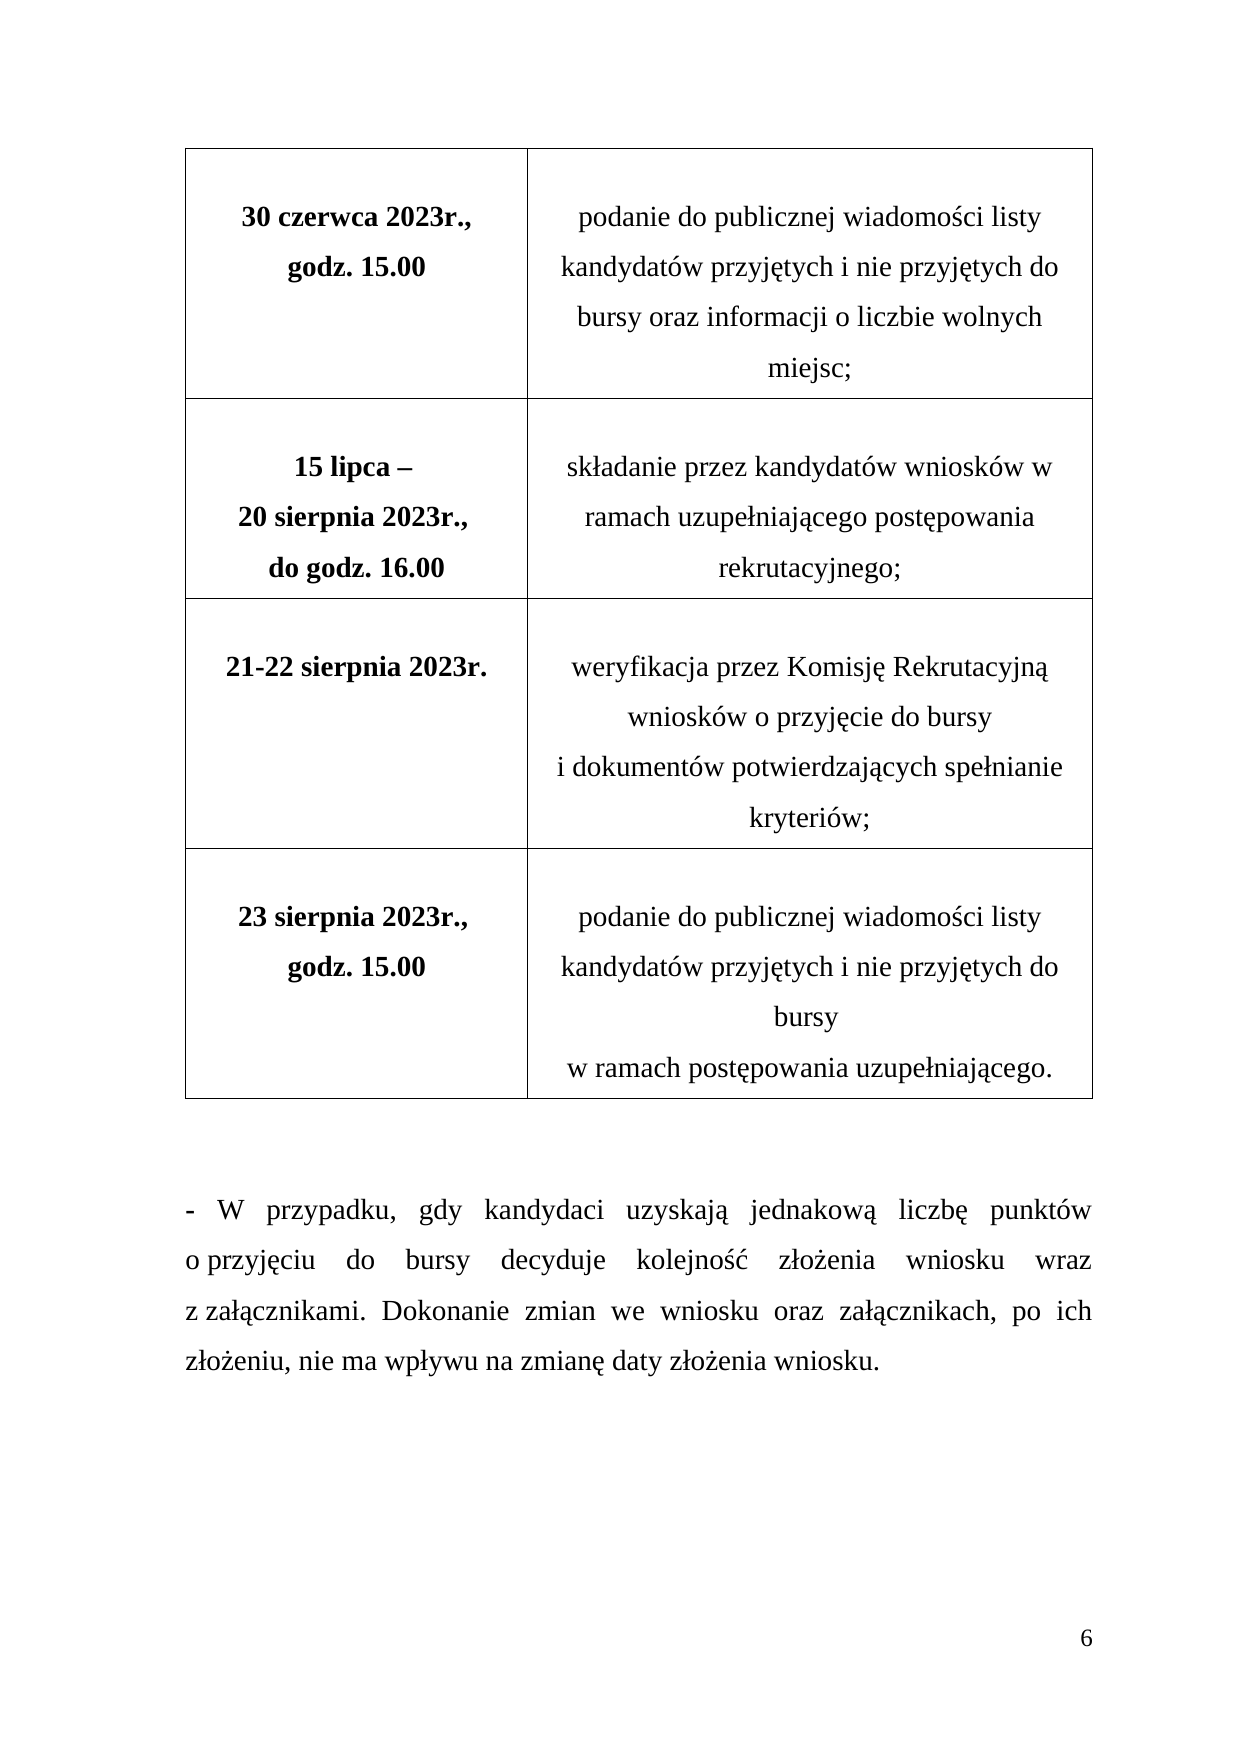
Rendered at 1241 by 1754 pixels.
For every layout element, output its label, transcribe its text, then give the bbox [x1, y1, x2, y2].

table_cell 30 czerwca 2023r., godz. 15.00 [186, 149, 527, 398]
table_cell 15 lipca – 20 sierpnia 2023r., do godz. 16.00 [186, 399, 527, 597]
table_cell 23 sierpnia 2023r., godz. 15.00 [186, 849, 527, 1098]
table_cell podanie do publicznej wiadomości listy kandydatów przyjętych i nie przyjętych do bursy oraz informacji o liczbie wolnych miejsc; [528, 149, 1092, 398]
table_cell weryfikacja przez Komisję Rekrutacyjną wniosków o przyjęcie do bursy i dokumentów potwierdzających spełnianie kryteriów; [528, 599, 1092, 848]
table_cell podanie do publicznej wiadomości listy kandydatów przyjętych i nie przyjętych do bursy w ramach postępowania uzupełniającego. [528, 849, 1092, 1098]
table_cell 21-22 sierpnia 2023r. [186, 599, 527, 848]
table_cell składanie przez kandydatów wniosków w ramach uzupełniającego postępowania rekrutacyjnego; [528, 399, 1092, 597]
text - W przypadku, gdy kandydaci uzyskają jednakową liczbę punktów o przyjęciu do bursy decyduje kolejność złożenia wniosku wraz z załącznikami. Dokonanie zmian we wniosku oraz załącznikach, po ich złożeniu, nie ma wpływu na zmianę daty złożenia wniosku. [185, 1192, 1093, 1377]
